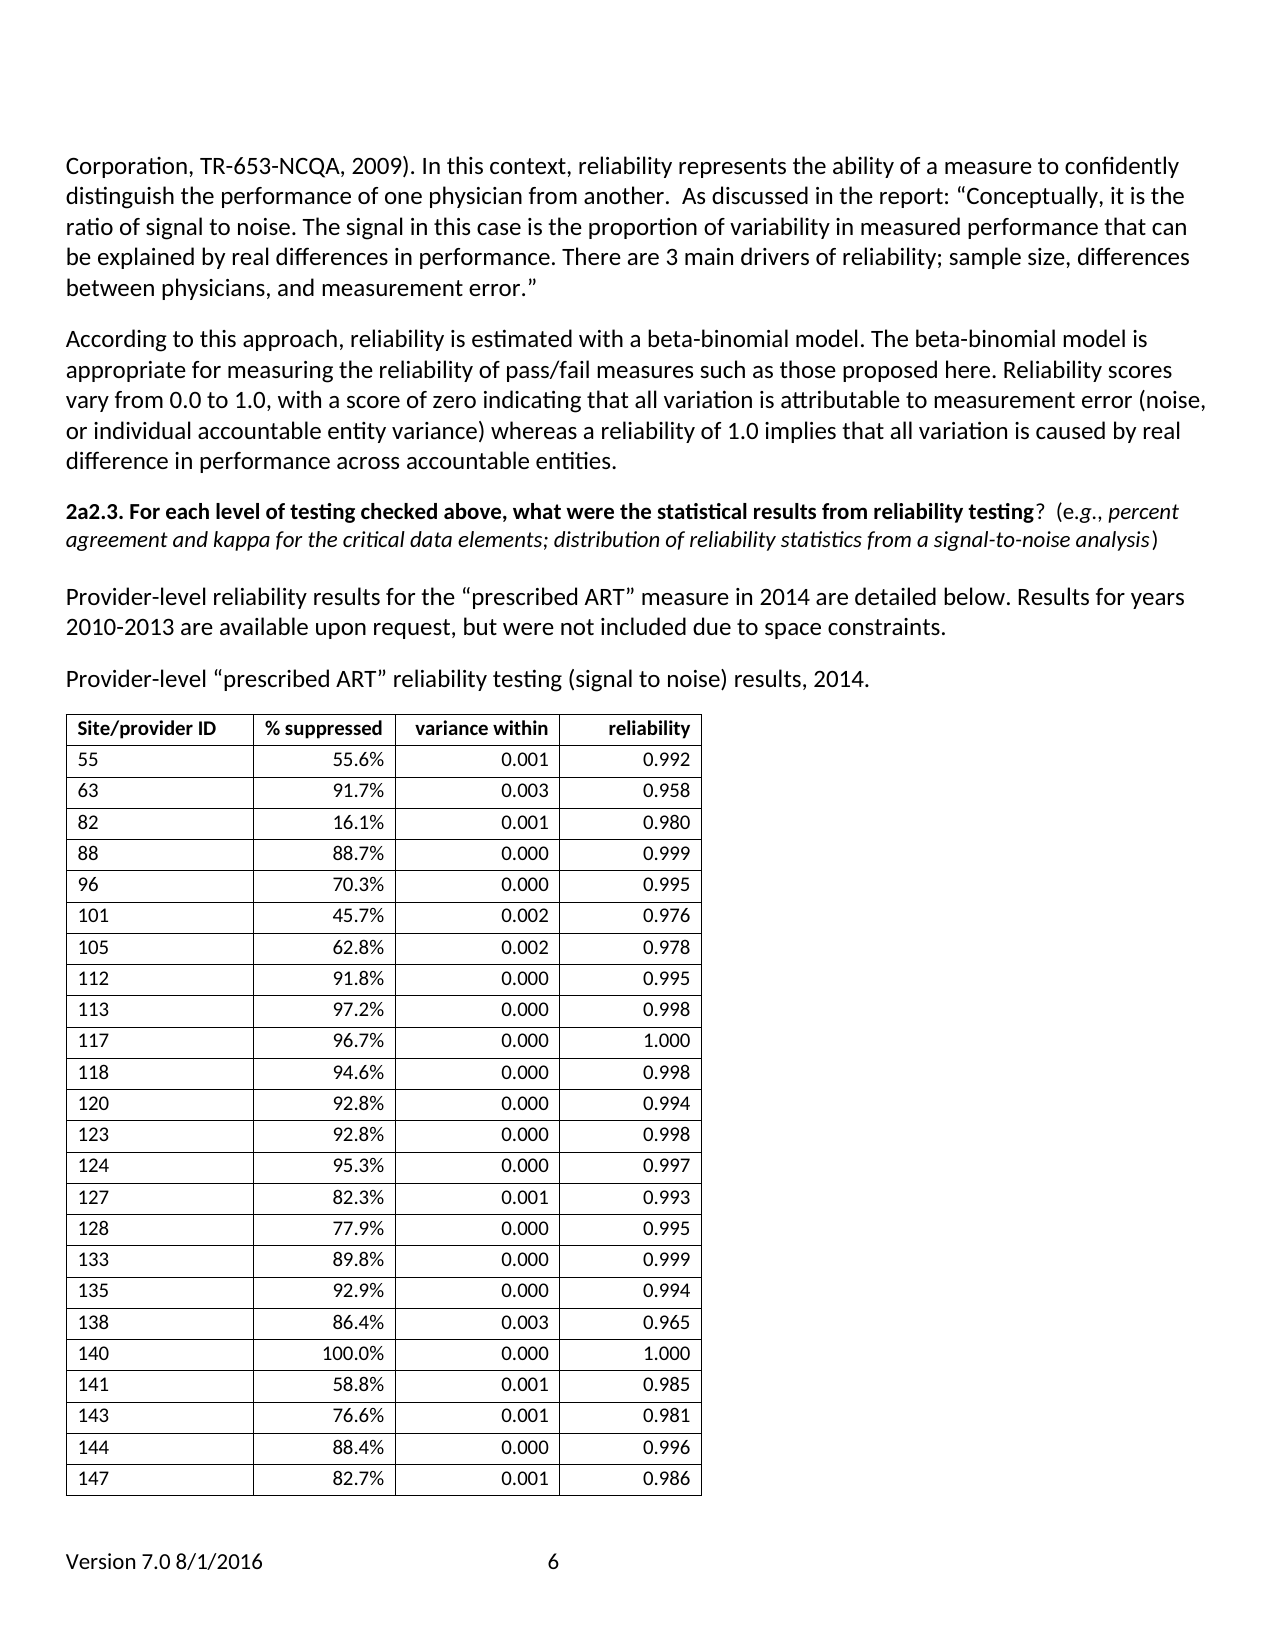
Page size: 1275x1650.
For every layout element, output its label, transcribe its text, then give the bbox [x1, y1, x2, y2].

table_cell 141 [67, 1371, 253, 1402]
table_cell 147 [67, 1465, 253, 1495]
table_cell 0.999 [560, 1246, 701, 1277]
table_cell 55 [67, 746, 253, 777]
table_cell 92.9% [254, 1278, 395, 1308]
table_cell 0.995 [560, 965, 701, 995]
table_cell 0.965 [560, 1309, 701, 1339]
table_cell 0.976 [560, 903, 701, 933]
table_cell 0.998 [560, 1059, 701, 1089]
table_cell 91.7% [254, 778, 395, 808]
table_cell 70.3% [254, 871, 395, 902]
table_cell 0.000 [396, 965, 559, 995]
table_cell 58.8% [254, 1371, 395, 1402]
table_cell 0.001 [396, 1403, 559, 1433]
table_cell 0.994 [560, 1278, 701, 1308]
table_cell 138 [67, 1309, 253, 1339]
table_cell 0.000 [396, 1340, 559, 1370]
table_cell 105 [67, 934, 253, 964]
text According to this approach, reliability is estimated with a beta-binomial model. The beta-binomial model is appropriate for measuring the reliability of pass/fail measures such as those proposed here. Reliability scores vary from 0.0 to 1.0, with a score of zero indicating that all variation is attributable to measurement error (noise, or individual accountable entity variance) whereas a reliability of 1.0 implies that all variation is caused by real difference in performance across accountable entities. [66, 323, 1209, 476]
table_cell 0.000 [396, 871, 559, 902]
table_cell 0.000 [396, 1059, 559, 1089]
table_cell 0.995 [560, 871, 701, 902]
table_cell 0.000 [396, 1028, 559, 1058]
table_cell 0.003 [396, 778, 559, 808]
table_cell 133 [67, 1246, 253, 1277]
table_cell 92.8% [254, 1090, 395, 1120]
table_cell 128 [67, 1215, 253, 1245]
table_cell 0.002 [396, 934, 559, 964]
table_cell 0.001 [396, 809, 559, 839]
table_cell 0.999 [560, 840, 701, 870]
table_cell 91.8% [254, 965, 395, 995]
table_cell 55.6% [254, 746, 395, 777]
table_cell 143 [67, 1403, 253, 1433]
table_cell 16.1% [254, 809, 395, 839]
table_cell 0.000 [396, 1090, 559, 1120]
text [66, 150, 1209, 303]
table_cell 135 [67, 1278, 253, 1308]
table_cell 0.995 [560, 1215, 701, 1245]
text Provider-level “prescribed ART” reliability testing (signal to noise) results, 2014. [66, 663, 1209, 693]
table_cell 82.3% [254, 1184, 395, 1214]
table_cell 140 [67, 1340, 253, 1370]
table_cell 63 [67, 778, 253, 808]
table_cell 82 [67, 809, 253, 839]
table_cell 0.000 [396, 1121, 559, 1152]
table_cell 0.000 [396, 996, 559, 1027]
table_cell 0.978 [560, 934, 701, 964]
table_cell 0.001 [396, 1184, 559, 1214]
table_cell 45.7% [254, 903, 395, 933]
table_cell 117 [67, 1028, 253, 1058]
table_cell 0.981 [560, 1403, 701, 1433]
table_cell 88.4% [254, 1434, 395, 1464]
table_header variance within [396, 715, 559, 745]
table_cell 0.003 [396, 1309, 559, 1339]
table_cell 0.001 [396, 1465, 559, 1495]
table_cell 77.9% [254, 1215, 395, 1245]
table_cell 88.7% [254, 840, 395, 870]
table_cell 0.998 [560, 996, 701, 1027]
table_cell 0.986 [560, 1465, 701, 1495]
table_cell 101 [67, 903, 253, 933]
table_cell 0.002 [396, 903, 559, 933]
table_cell 0.000 [396, 1434, 559, 1464]
table_header % suppressed [254, 715, 395, 745]
table_cell 120 [67, 1090, 253, 1120]
table_cell 112 [67, 965, 253, 995]
table_cell 97.2% [254, 996, 395, 1027]
table_cell 0.001 [396, 746, 559, 777]
table_cell 0.998 [560, 1121, 701, 1152]
table_cell 0.958 [560, 778, 701, 808]
table_cell 95.3% [254, 1153, 395, 1183]
table_cell 0.000 [396, 1153, 559, 1183]
table_cell 0.000 [396, 1278, 559, 1308]
text 2a2.3. For each level of testing checked above, what were the statistical results from reliability testing? (e.g., percent agreement and kappa for the critical data elements; distribution of reliability statistics from a signal-to-noise analysis) [66, 497, 1209, 553]
table_cell 82.7% [254, 1465, 395, 1495]
table_cell 124 [67, 1153, 253, 1183]
table_cell 96 [67, 871, 253, 902]
table_cell 123 [67, 1121, 253, 1152]
table_cell 0.985 [560, 1371, 701, 1402]
table_cell 118 [67, 1059, 253, 1089]
table_cell 1.000 [560, 1340, 701, 1370]
table_cell 92.8% [254, 1121, 395, 1152]
table_cell 113 [67, 996, 253, 1027]
table_cell 0.996 [560, 1434, 701, 1464]
table_cell 96.7% [254, 1028, 395, 1058]
table_cell 0.992 [560, 746, 701, 777]
table_header Site/provider ID [67, 715, 253, 745]
table_cell 94.6% [254, 1059, 395, 1089]
table_cell 0.997 [560, 1153, 701, 1183]
table_cell 0.994 [560, 1090, 701, 1120]
table_cell 0.980 [560, 809, 701, 839]
table_cell 0.000 [396, 1215, 559, 1245]
table_cell 86.4% [254, 1309, 395, 1339]
table_cell 0.001 [396, 1371, 559, 1402]
table_cell 1.000 [560, 1028, 701, 1058]
table_cell 88 [67, 840, 253, 870]
table_cell 100.0% [254, 1340, 395, 1370]
table_cell 89.8% [254, 1246, 395, 1277]
table_cell 127 [67, 1184, 253, 1214]
table_header reliability [560, 715, 701, 745]
table_cell 0.993 [560, 1184, 701, 1214]
table_cell 0.000 [396, 1246, 559, 1277]
table_cell 0.000 [396, 840, 559, 870]
table_cell 144 [67, 1434, 253, 1464]
text Provider-level reliability results for the “prescribed ART” measure in 2014 are detailed below. Results for years 2010-2013 are available upon request, but were not included due to space constraints. [66, 581, 1209, 642]
table_cell 62.8% [254, 934, 395, 964]
table_cell 76.6% [254, 1403, 395, 1433]
